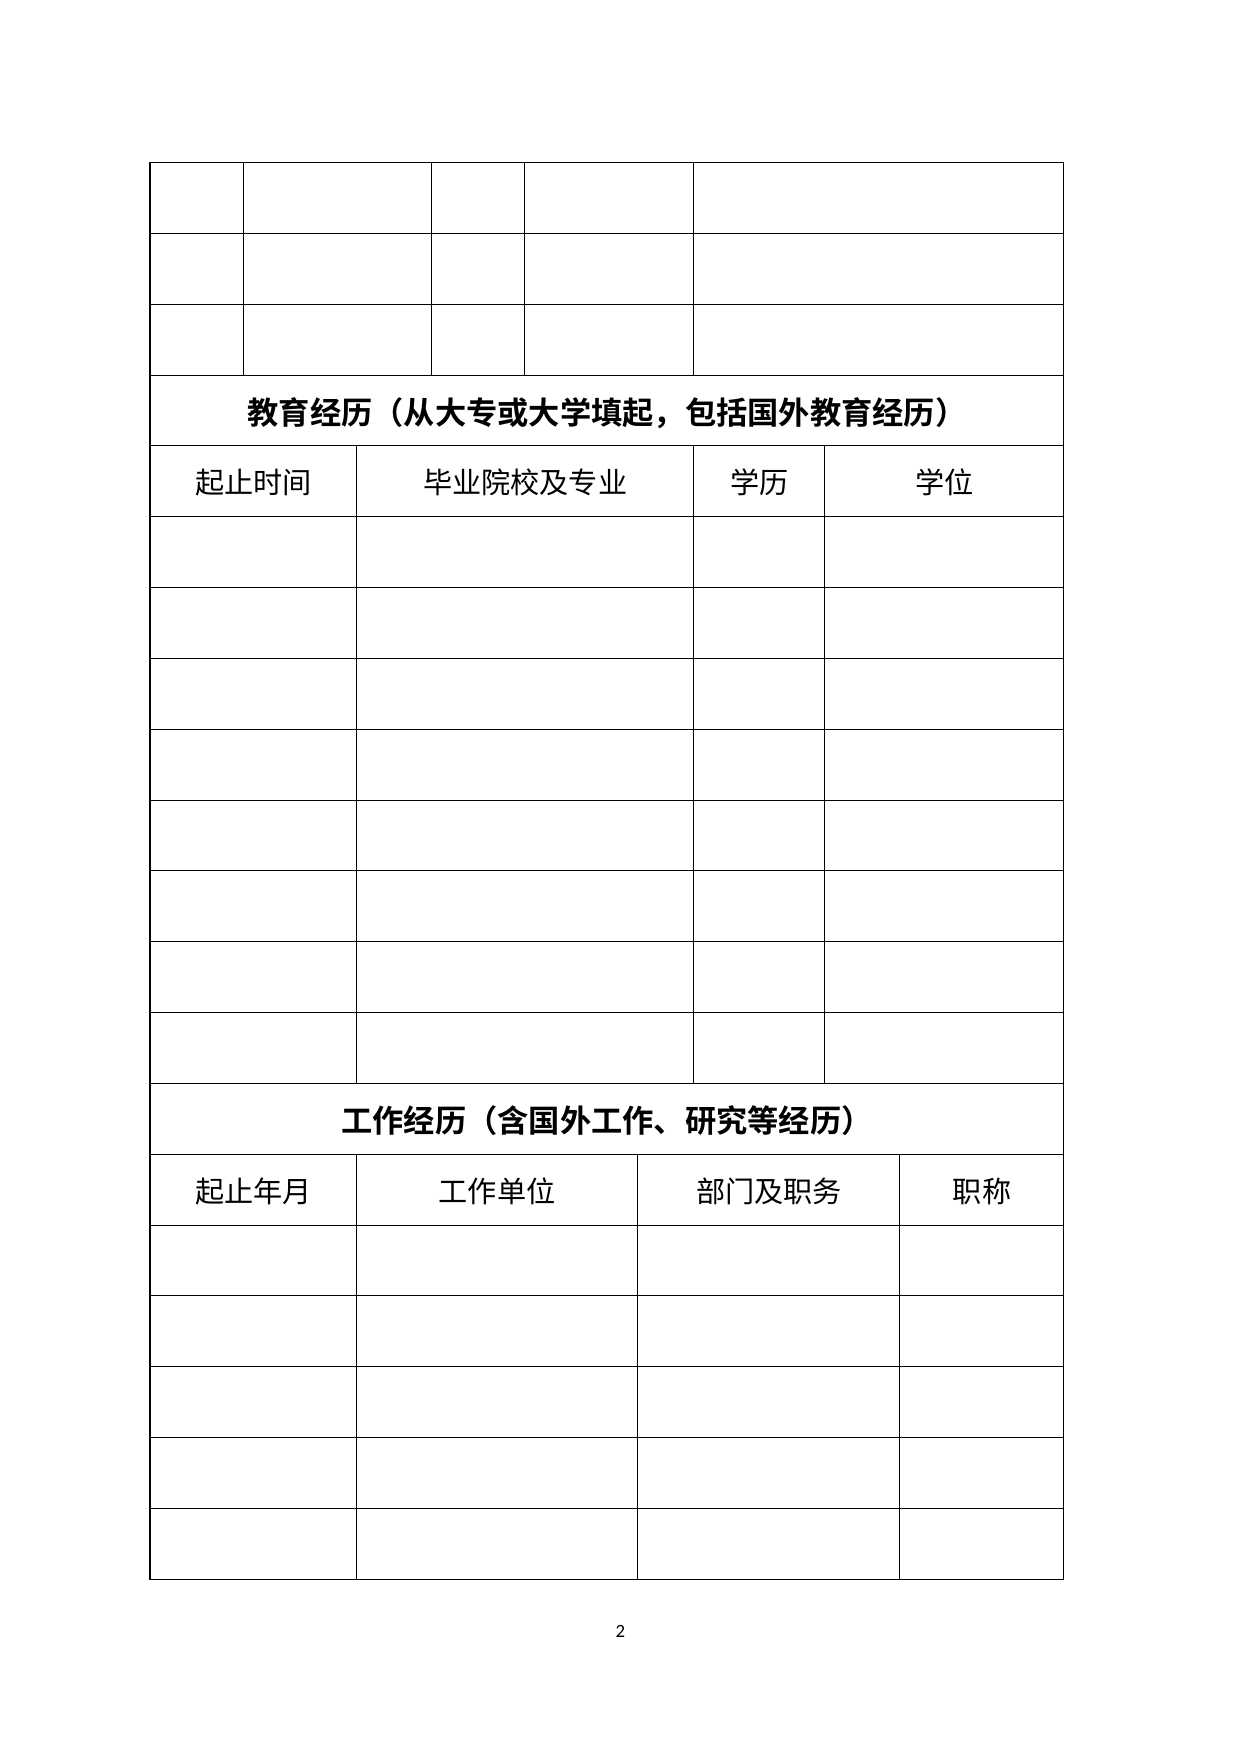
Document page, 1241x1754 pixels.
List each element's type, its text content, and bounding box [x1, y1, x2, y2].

table_cell 部门及职务 [638, 1155, 899, 1224]
table_cell [244, 234, 431, 304]
table_cell [357, 801, 693, 870]
table_cell [357, 1367, 637, 1437]
table_cell [151, 305, 243, 374]
table_cell [694, 659, 824, 729]
table_cell [151, 1438, 356, 1508]
table_cell [694, 1013, 824, 1083]
table_cell [825, 871, 1063, 941]
table_cell [432, 163, 524, 233]
table_cell [825, 801, 1063, 870]
table_cell [357, 1438, 637, 1508]
table_cell [825, 517, 1063, 587]
table_cell [357, 1226, 637, 1295]
table_cell [638, 1226, 899, 1295]
table_cell [244, 305, 431, 374]
table_cell [900, 1226, 1063, 1295]
table_cell [151, 234, 243, 304]
table_cell [151, 588, 356, 658]
table_cell [432, 234, 524, 304]
table_cell [151, 1226, 356, 1295]
table_cell 起止年月 [151, 1155, 356, 1224]
table_cell [900, 1438, 1063, 1508]
table_cell [357, 1296, 637, 1366]
table_cell 毕业院校及专业 [357, 446, 693, 516]
table_cell [357, 942, 693, 1012]
table_cell [151, 1013, 356, 1083]
table_cell [900, 1367, 1063, 1437]
table_cell [694, 305, 1063, 374]
table_cell [694, 801, 824, 870]
table_cell [244, 163, 431, 233]
table_cell [525, 163, 693, 233]
table_cell [525, 234, 693, 304]
table_cell [694, 517, 824, 587]
table_cell [357, 517, 693, 587]
table_cell [151, 659, 356, 729]
table_cell [694, 588, 824, 658]
table_cell [357, 588, 693, 658]
table_cell 学历 [694, 446, 824, 516]
table_cell [357, 659, 693, 729]
table_cell [151, 517, 356, 587]
table_cell [825, 730, 1063, 799]
table_cell 教育经历（从大专或大学填起，包括国外教育经历） [151, 376, 1063, 445]
table_cell [694, 942, 824, 1012]
table_cell [638, 1438, 899, 1508]
table_cell [694, 163, 1063, 233]
table_cell [638, 1367, 899, 1437]
table_cell [694, 234, 1063, 304]
table_cell [694, 730, 824, 799]
table_cell 工作单位 [357, 1155, 637, 1224]
table_cell [900, 1296, 1063, 1366]
table_cell [638, 1296, 899, 1366]
table_cell [825, 588, 1063, 658]
table_cell [694, 871, 824, 941]
table_cell [825, 1013, 1063, 1083]
table_cell 起止时间 [151, 446, 356, 516]
table_cell 工作经历（含国外工作、研究等经历） [151, 1084, 1063, 1154]
table_cell [151, 942, 356, 1012]
table_cell [151, 1367, 356, 1437]
table_cell 职称 [900, 1155, 1063, 1224]
table_cell [357, 871, 693, 941]
table_cell [357, 730, 693, 799]
table_cell [900, 1509, 1063, 1579]
table_cell [357, 1013, 693, 1083]
table_cell [151, 163, 243, 233]
table_cell 学位 [825, 446, 1063, 516]
table_cell [151, 730, 356, 799]
table_cell [825, 942, 1063, 1012]
table_cell [151, 871, 356, 941]
table_cell [638, 1509, 899, 1579]
table_cell [357, 1509, 637, 1579]
table_cell [525, 305, 693, 374]
table_cell [151, 801, 356, 870]
table_cell [151, 1509, 356, 1579]
table_cell [151, 1296, 356, 1366]
table_cell [825, 659, 1063, 729]
table_cell [432, 305, 524, 374]
